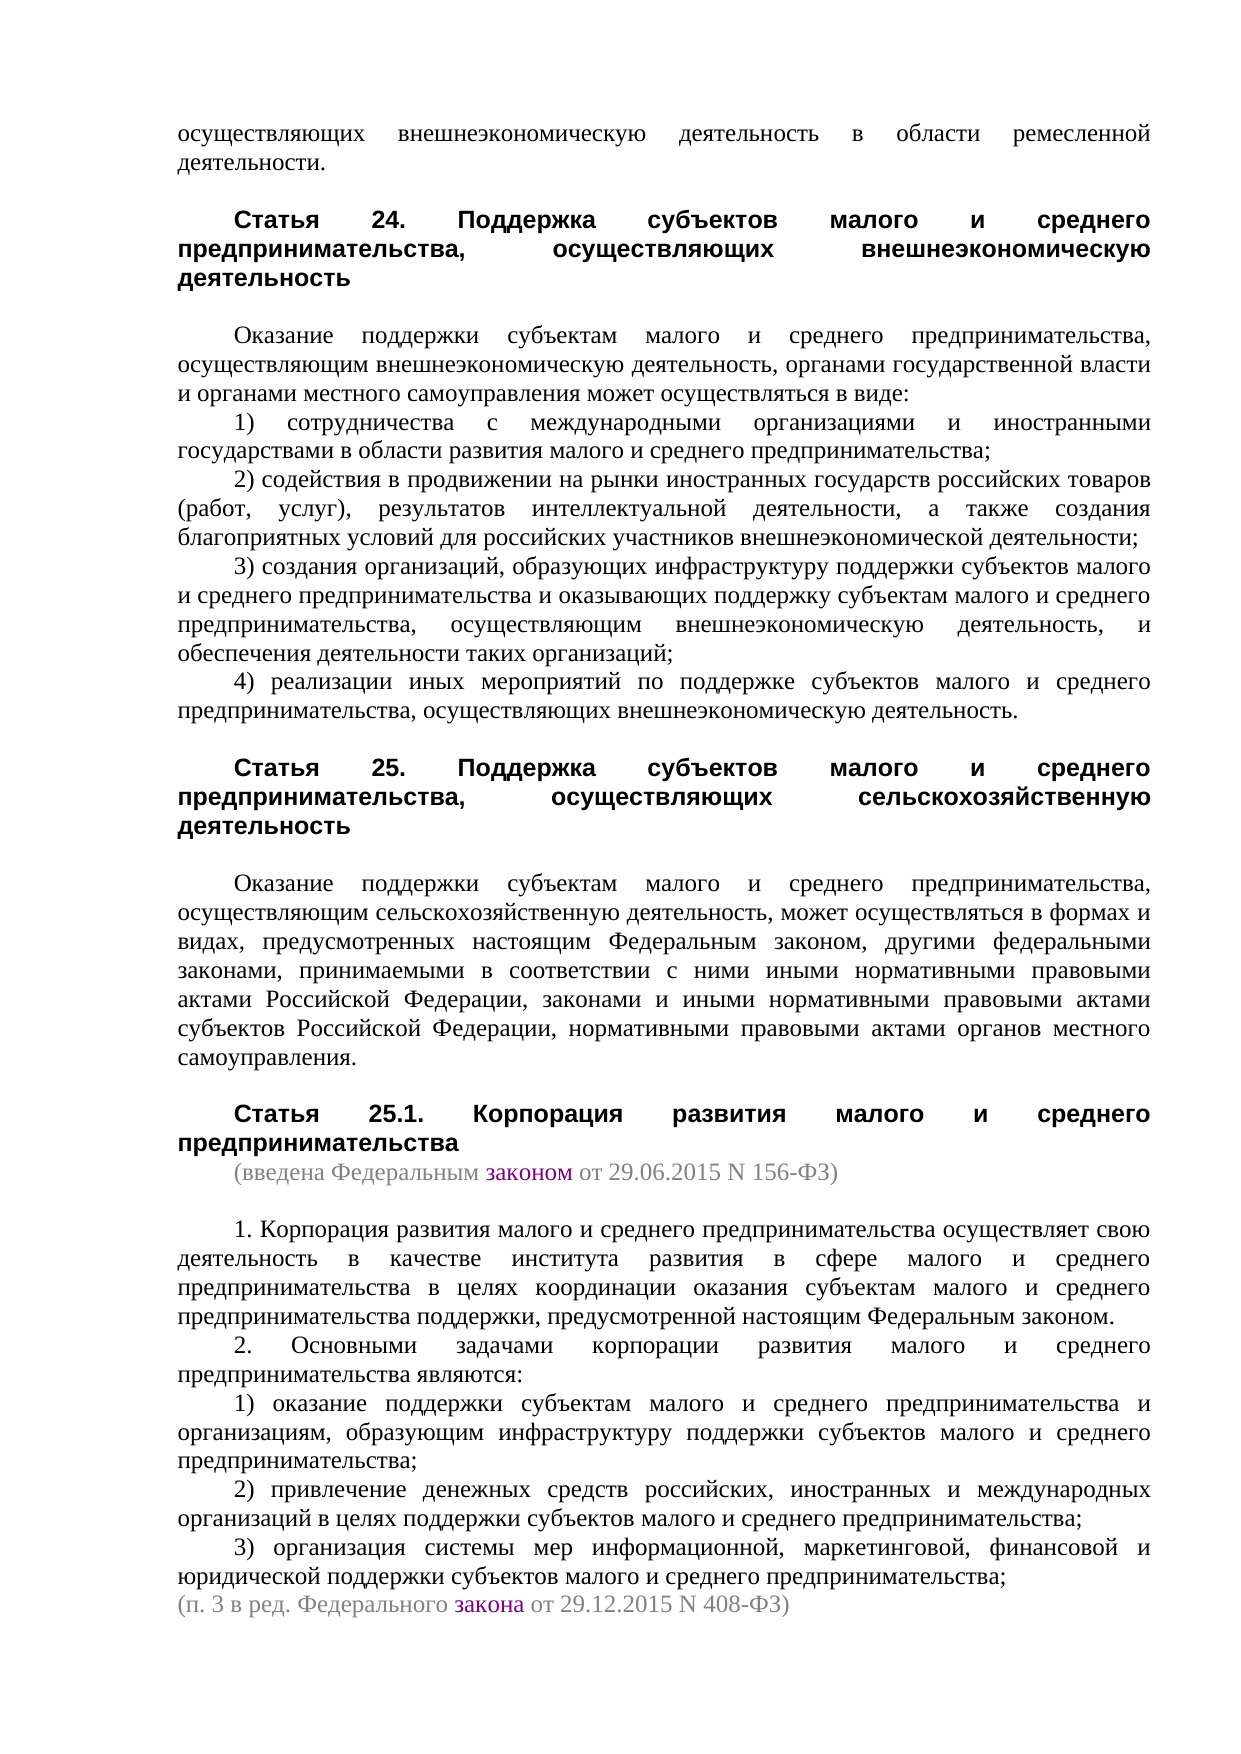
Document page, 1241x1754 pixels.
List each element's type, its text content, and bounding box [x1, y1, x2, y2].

text 3) создания организаций, образующих инфраструктуру поддержки субъектов малого и среднего предпринимательства и оказывающих поддержку субъектам малого и среднего предпринимательства, осуществляющим внешнеэкономическую деятельность, и обеспечения деятельности таких организаций; [177, 551, 1152, 666]
text 1. Корпорация развития малого и среднего предпринимательства осуществляет свою деятельность в качестве института развития в сфере малого и среднего предпринимательства в целях координации оказания субъектам малого и среднего предпринимательства поддержки, предусмотренной настоящим Федеральным законом. [177, 1214, 1152, 1330]
text 2. Основными задачами корпорации развития малого и среднего предпринимательства являются: [177, 1330, 1152, 1388]
text 2) привлечение денежных средств российских, иностранных и международных организаций в целях поддержки субъектов малого и среднего предпринимательства; [177, 1474, 1152, 1532]
text Оказание поддержки субъектам малого и среднего предпринимательства, осуществляющим внешнеэкономическую деятельность, органами государственной власти и органами местного самоуправления может осуществляться в виде: [177, 320, 1152, 407]
text Статья 25. Поддержка субъектов малого и среднего предпринимательства, осуществляющих сельскохозяйственную деятельность [177, 753, 1152, 839]
text (п. 3 в ред. Федерального закона от 29.12.2015 N 408-ФЗ) [177, 1589, 1152, 1618]
text 3) организация системы мер информационной, маркетинговой, финансовой и юридической поддержки субъектов малого и среднего предпринимательства; [177, 1532, 1152, 1589]
text 4) реализации иных мероприятий по поддержке субъектов малого и среднего предпринимательства, осуществляющих внешнеэкономическую деятельность. [177, 666, 1152, 724]
text Статья 25.1. Корпорация развития малого и среднего предпринимательства [177, 1099, 1152, 1157]
text Статья 24. Поддержка субъектов малого и среднего предпринимательства, осуществляющих внешнеэкономическую деятельность [177, 205, 1152, 291]
text 2) содействия в продвижении на рынки иностранных государств российских товаров (работ, услуг), результатов интеллектуальной деятельности, а также создания благоприятных условий для российских участников внешнеэкономической деятельности; [177, 464, 1152, 551]
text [177, 118, 1152, 176]
text 1) сотрудничества с международными организациями и иностранными государствами в области развития малого и среднего предпринимательства; [177, 407, 1152, 464]
text 1) оказание поддержки субъектам малого и среднего предпринимательства и организациям, образующим инфраструктуру поддержки субъектов малого и среднего предпринимательства; [177, 1388, 1152, 1474]
text Оказание поддержки субъектам малого и среднего предпринимательства, осуществляющим сельскохозяйственную деятельность, может осуществляться в формах и видах, предусмотренных настоящим Федеральным законом, другими федеральными законами, принимаемыми в соответствии с ними иными нормативными правовыми актами Российской Федерации, законами и иными нормативными правовыми актами субъектов Российской Федерации, нормативными правовыми актами органов местного самоуправления. [177, 868, 1152, 1070]
text (введена Федеральным законом от 29.06.2015 N 156-ФЗ) [177, 1157, 1152, 1186]
